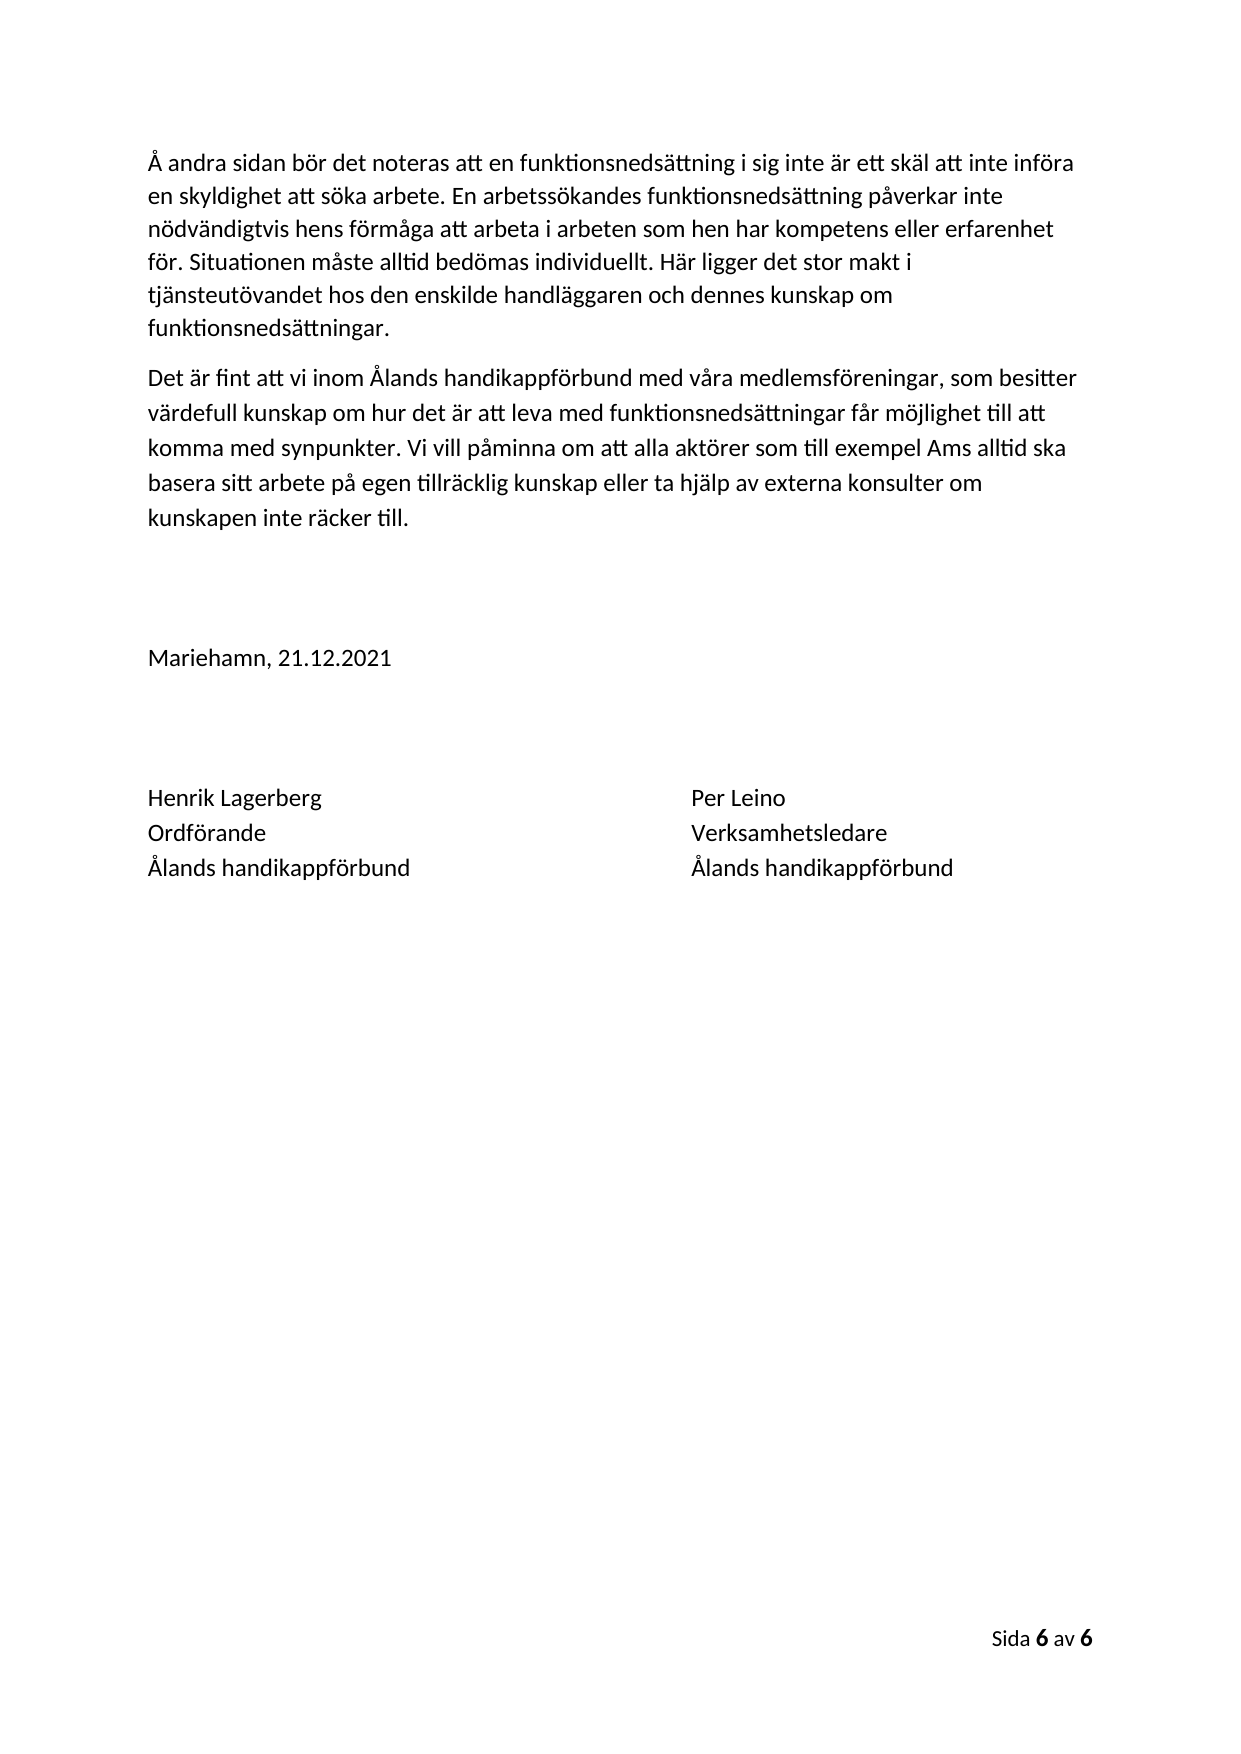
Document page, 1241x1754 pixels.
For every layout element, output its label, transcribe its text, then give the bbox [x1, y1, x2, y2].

text Mariehamn, 21.12.2021 [148, 642, 1093, 672]
text Ålands handikappförbund Ålands handikappförbund [148, 852, 1093, 882]
text Henrik Lagerberg Per Leino [148, 782, 1093, 812]
text Å andra sidan bör det noteras att en funktionsnedsättning i sig inte är ett skäl att inte införa en skyldighet att söka arbete. En arbetssökandes funktionsnedsättning påverkar inte nödvändigtvis hens förmåga att arbeta i arbeten som hen har kompetens eller erfarenhet för. Situationen måste alltid bedömas individuellt. Här ligger det stor makt i tjänsteutövandet hos den enskilde handläggaren och dennes kunskap om funktionsnedsättningar. [148, 148, 1093, 343]
text Ordförande Verksamhetsledare [148, 817, 1093, 847]
text Det är fint att vi inom Ålands handikappförbund med våra medlemsföreningar, som besitter värdefull kunskap om hur det är att leva med funktionsnedsättningar får möjlighet till att komma med synpunkter. Vi vill påminna om att alla aktörer som till exempel Ams alltid ska basera sitt arbete på egen tillräcklig kunskap eller ta hjälp av externa konsulter om kunskapen inte räcker till. [148, 362, 1093, 532]
